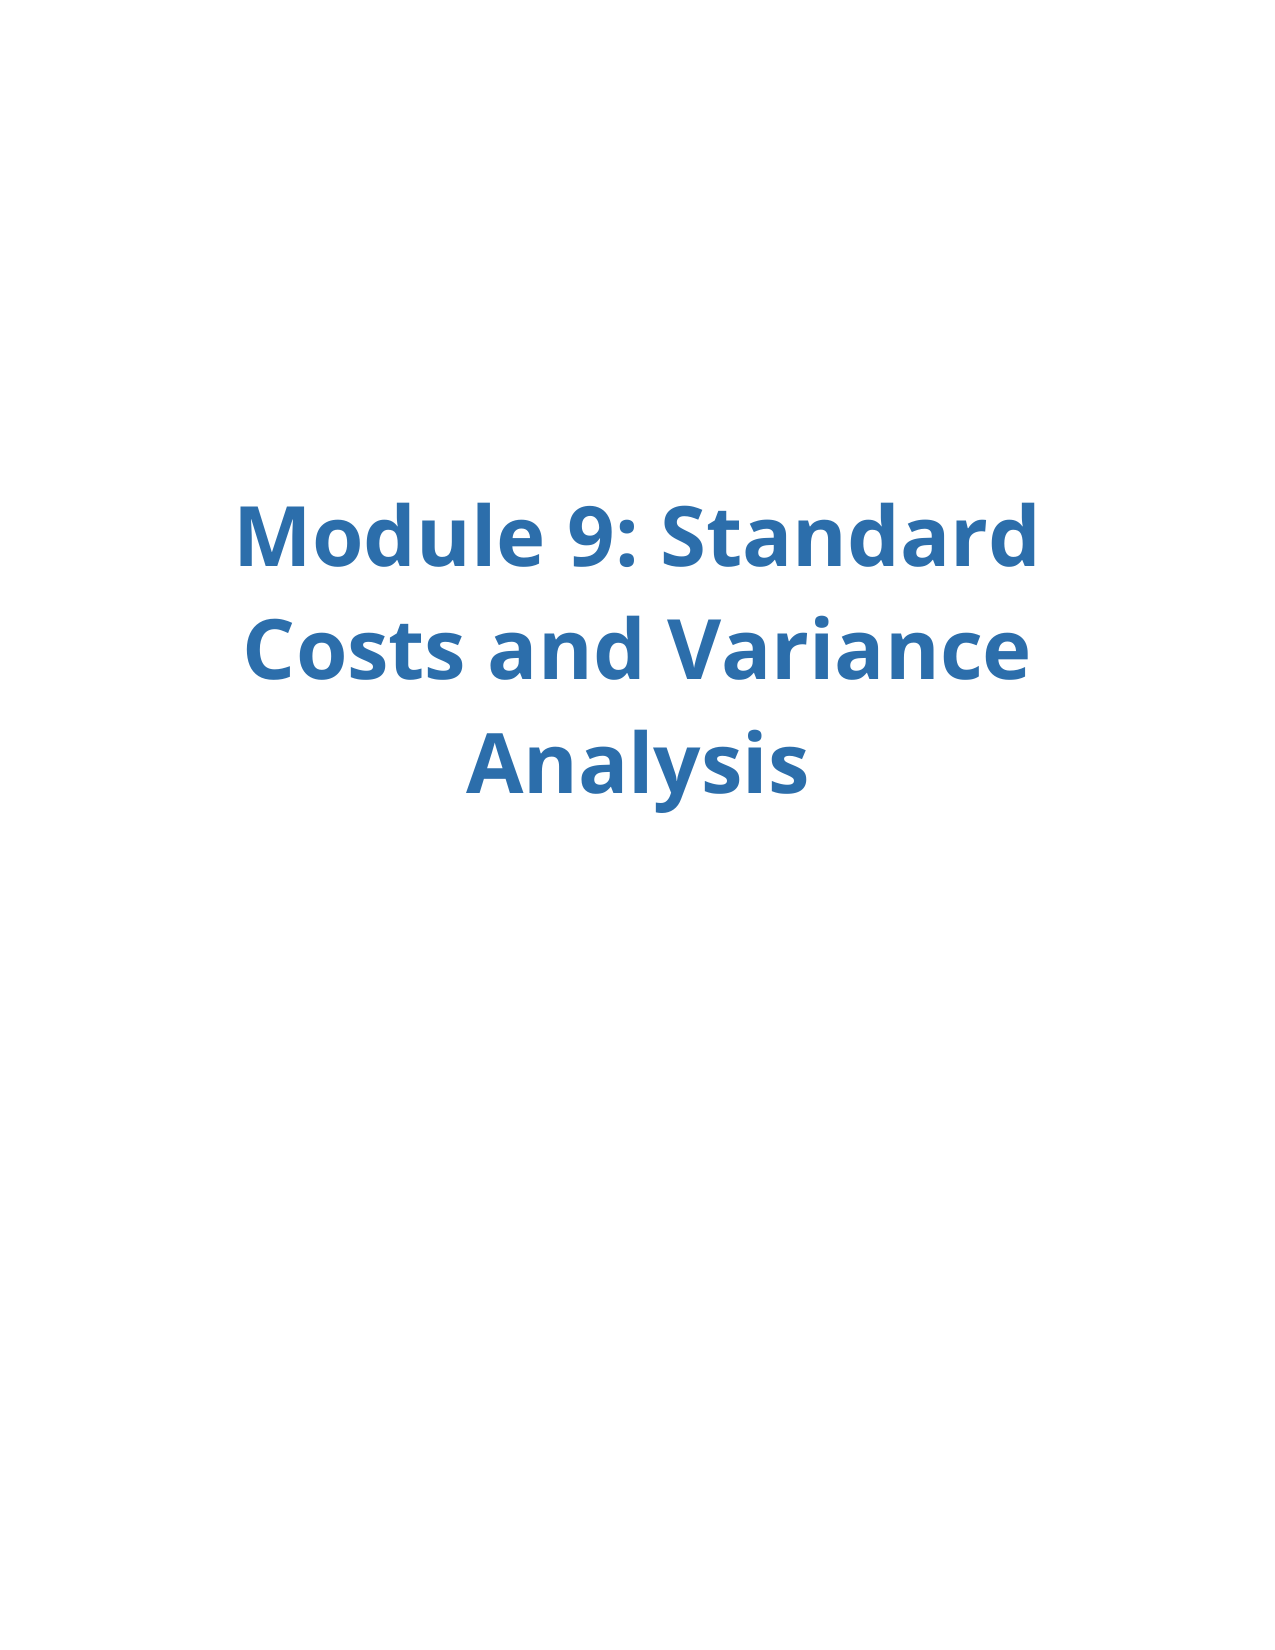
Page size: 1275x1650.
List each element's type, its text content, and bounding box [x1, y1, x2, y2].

subtitle Module 9: Standard Costs and Variance Analysis [150, 477, 1125, 818]
